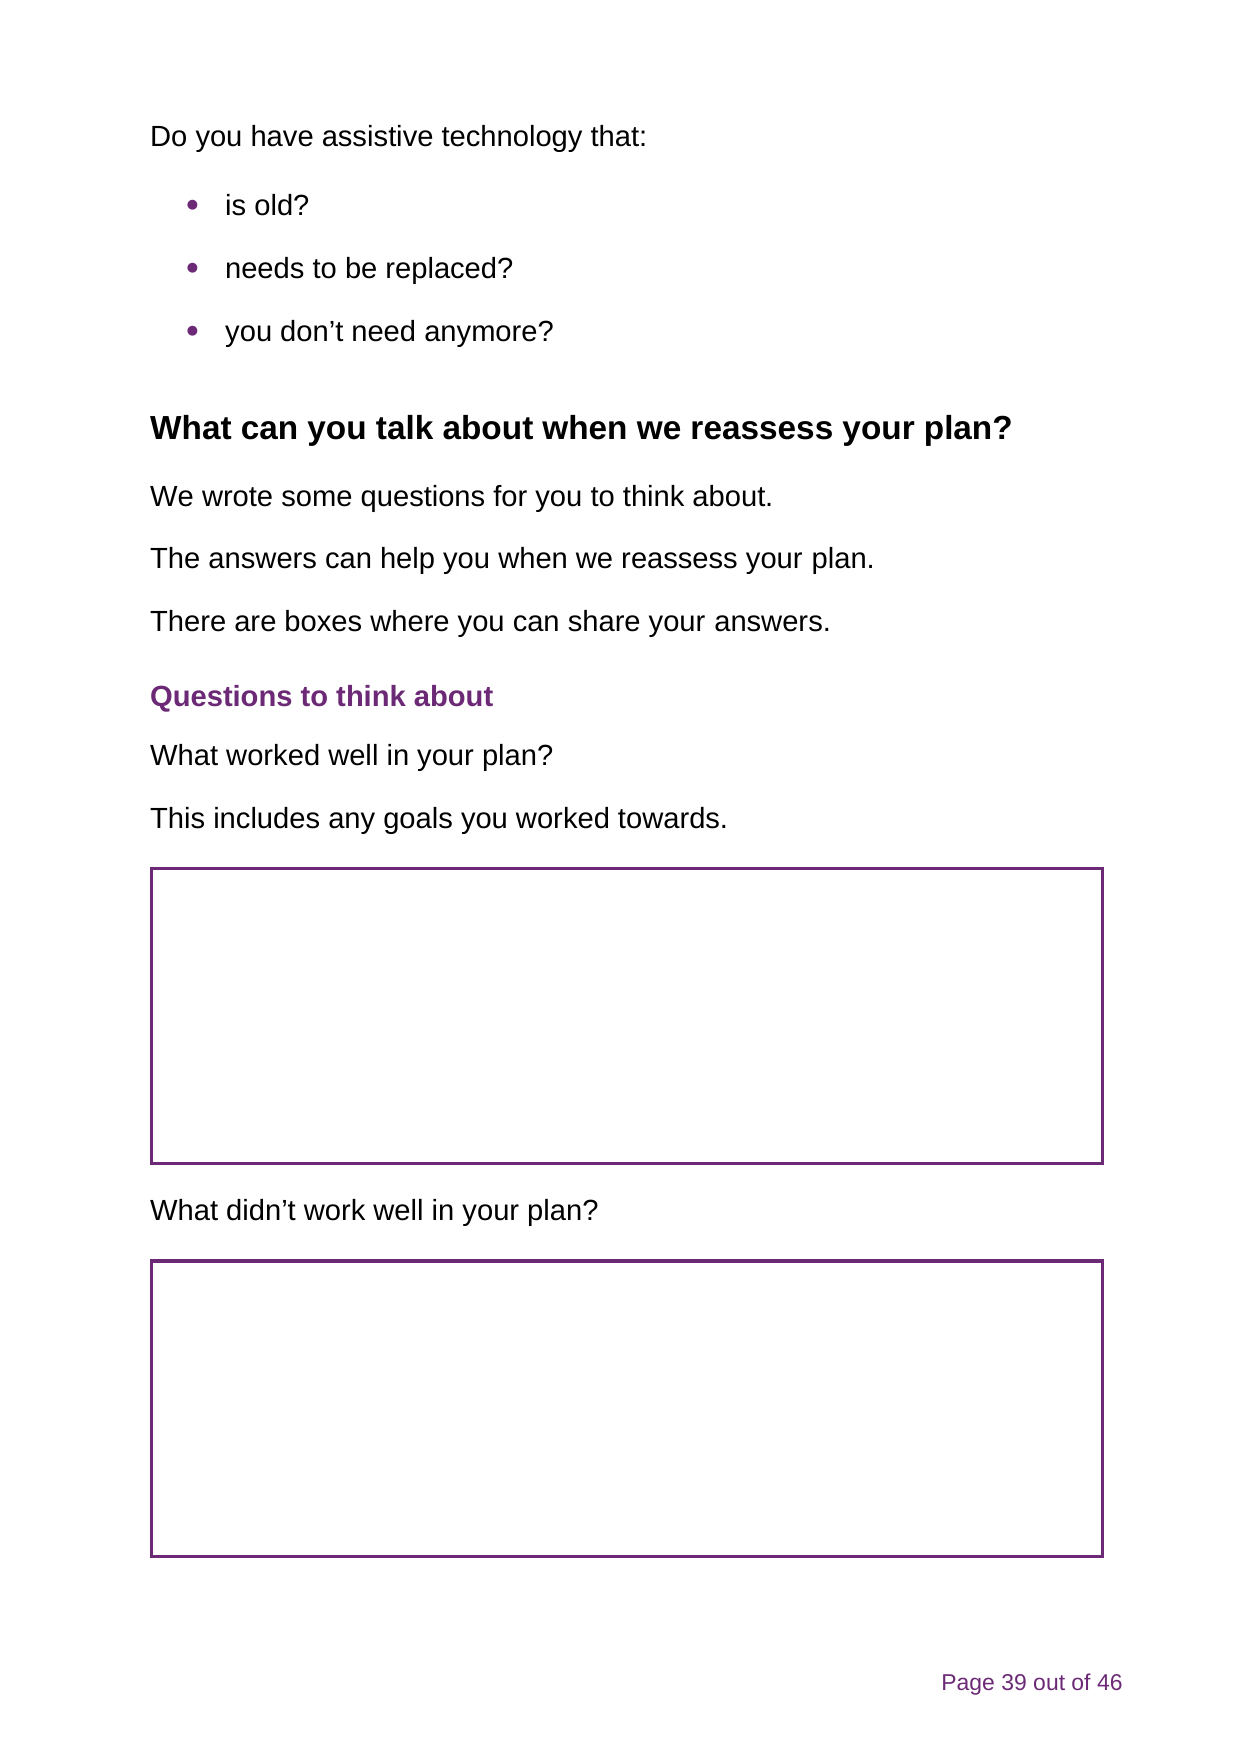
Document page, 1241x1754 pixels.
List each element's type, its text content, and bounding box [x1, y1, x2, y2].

list needs to be replaced? [179, 248, 1131, 285]
table_header [153, 870, 1101, 1162]
text The answers can help you when we reassess your plan. [142, 538, 1131, 575]
text Do you have assistive technology that: [142, 117, 1131, 154]
text There are boxes where you can share your answers. [142, 601, 1131, 638]
table_header [153, 1263, 1101, 1554]
subtitle What can you talk about when we reassess your plan? [142, 406, 1131, 447]
list you don’t need anymore? [179, 311, 1131, 350]
subtitle Questions to think about [142, 676, 1131, 713]
text What worked well in your plan? [142, 735, 1131, 772]
text What didn’t work well in your plan? [142, 1191, 1131, 1229]
text This includes any goals you worked towards. [142, 798, 1131, 836]
list is old? [179, 186, 1131, 222]
text We wrote some questions for you to think about. [142, 475, 1131, 512]
